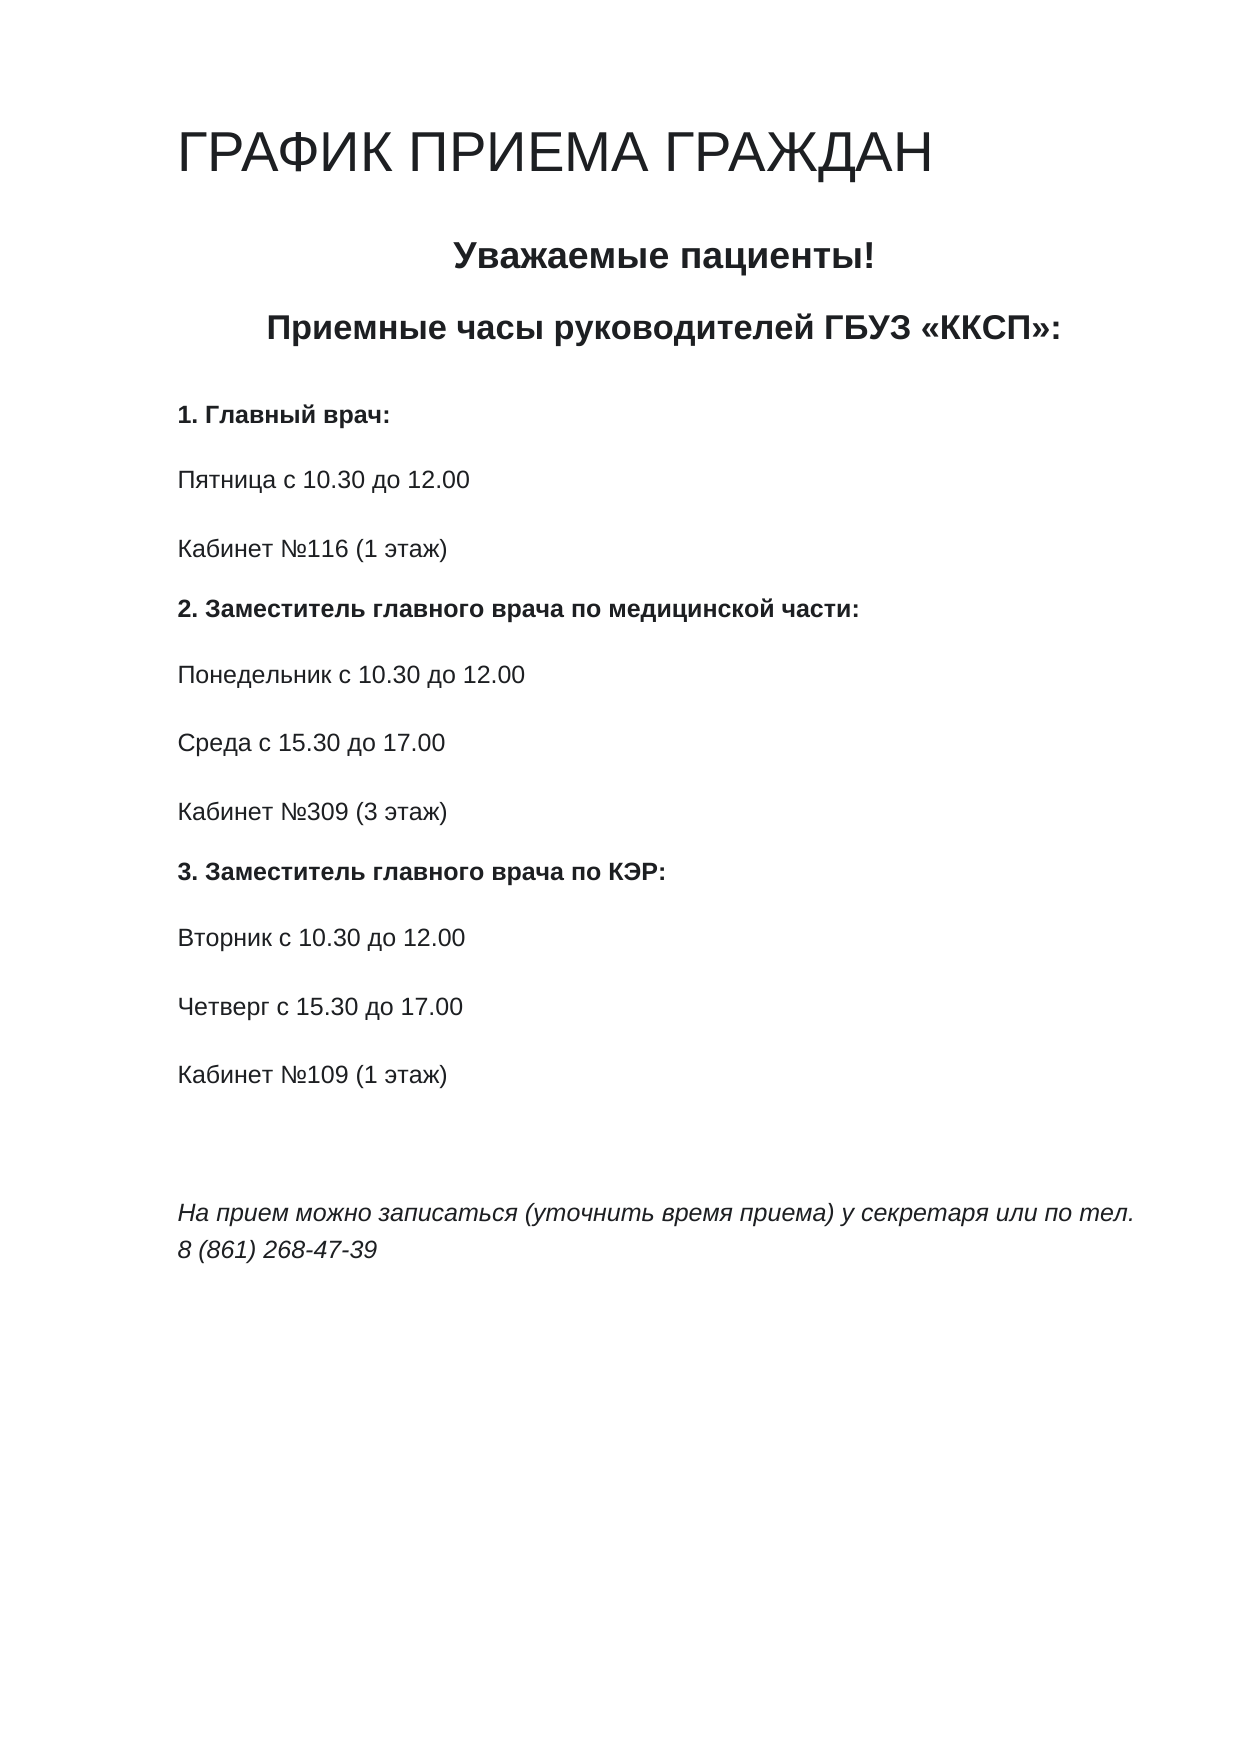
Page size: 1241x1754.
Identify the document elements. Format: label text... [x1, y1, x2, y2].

text Пятница с 10.30 до 12.00 [177, 457, 1152, 494]
text Кабинет №109 (1 этаж) [177, 1051, 1152, 1089]
text 3. Заместитель главного врача по КЭР: [177, 857, 1152, 914]
text Четверг с 15.30 до 17.00 [177, 983, 1152, 1020]
text На прием можно записаться (уточнить время приема) у секретаря или по тел. 8 (861) 268-47-39 [177, 1189, 1152, 1264]
text 1. Главный врач: [177, 400, 1152, 457]
text Среда с 15.30 до 17.00 [177, 720, 1152, 757]
text Приемные часы руководителей ГБУЗ «ККСП»: [177, 307, 1152, 347]
text Понедельник с 10.30 до 12.00 [177, 651, 1152, 688]
text Кабинет №309 (3 этаж) [177, 788, 1152, 826]
text Кабинет №116 (1 этаж) [177, 525, 1152, 563]
text 2. Заместитель главного врача по медицинской части: [177, 594, 1152, 651]
text Уважаемые пациенты! [177, 233, 1152, 276]
text Вторник с 10.30 до 12.00 [177, 914, 1152, 951]
text ГРАФИК ПРИЕМА ГРАЖДАН [177, 118, 1152, 183]
